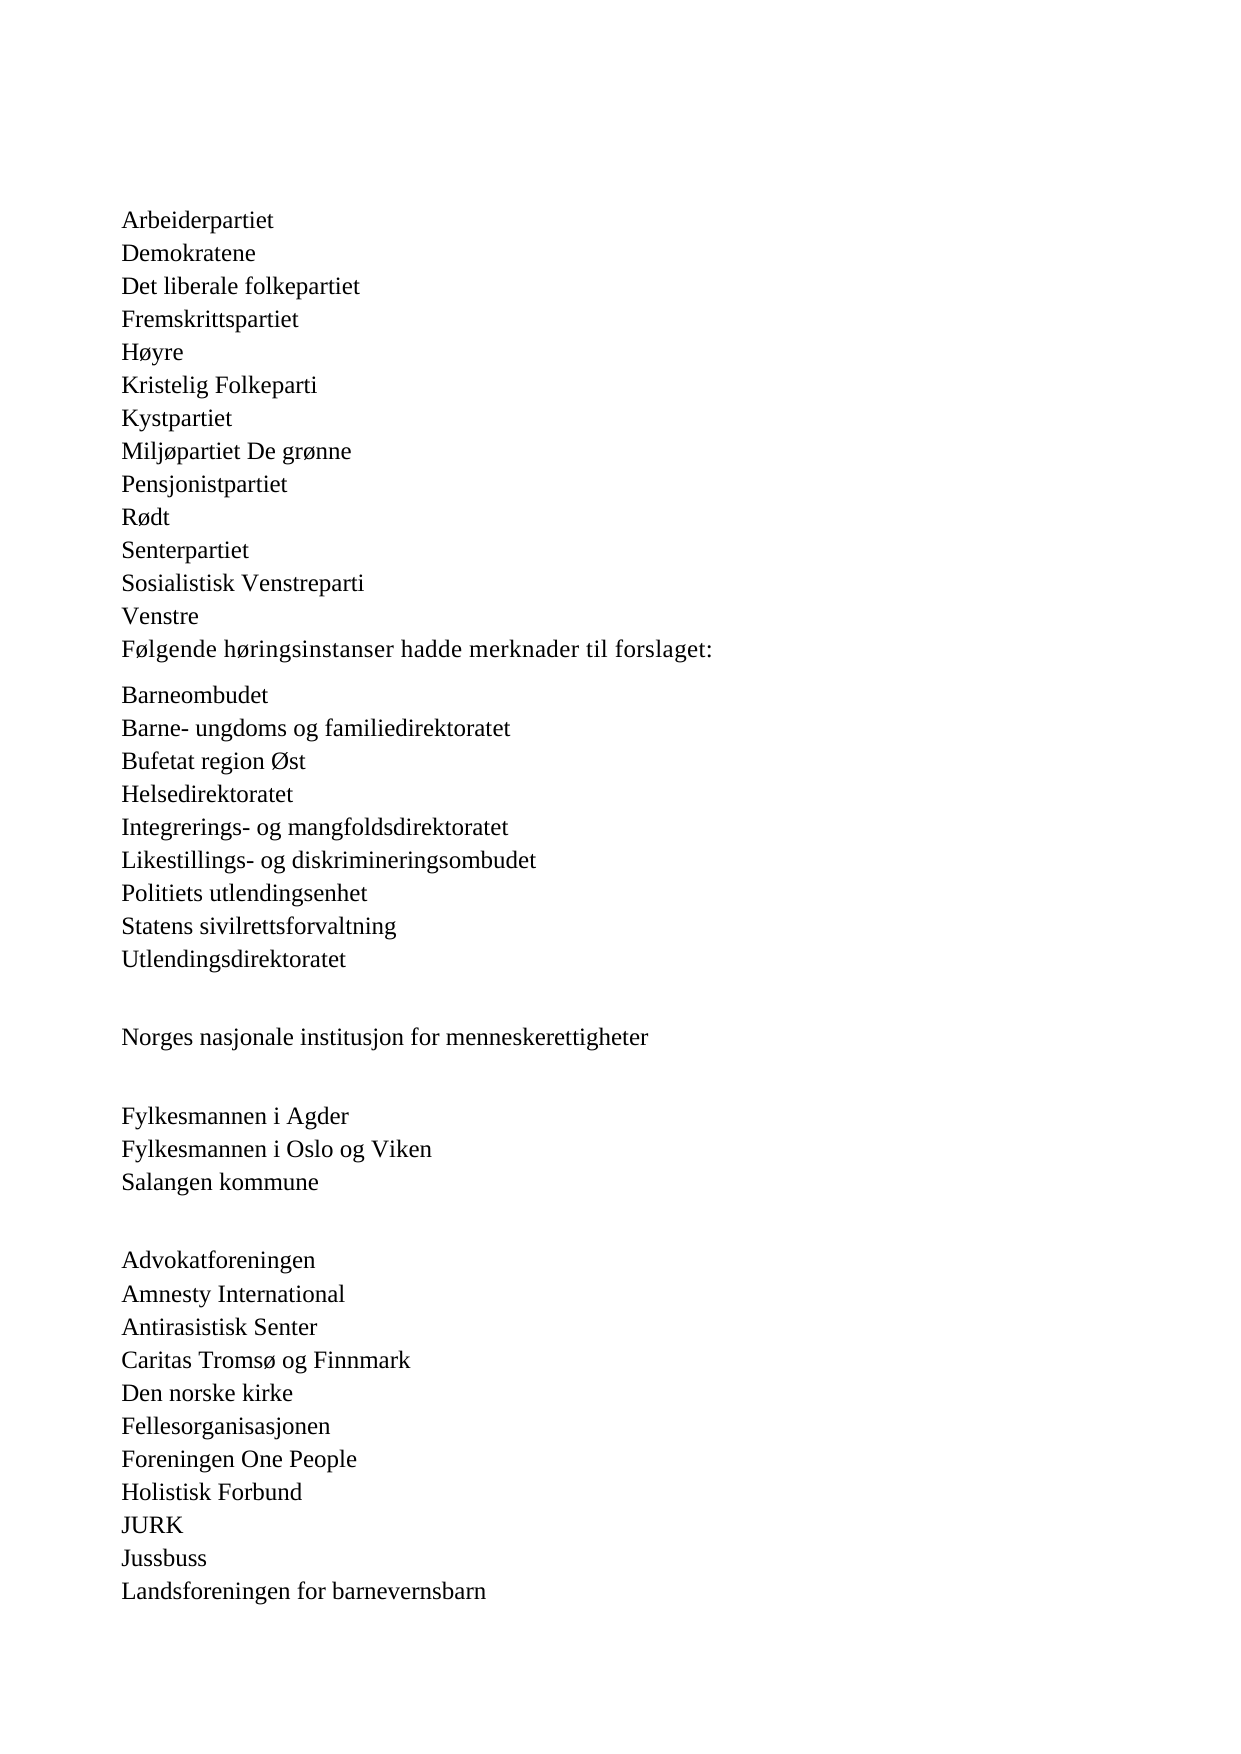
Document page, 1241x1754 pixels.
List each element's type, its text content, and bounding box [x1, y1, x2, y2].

list Bufetat region Øst [121, 746, 1119, 774]
list Landsforeningen for barnevernsbarn [121, 1576, 1119, 1604]
list Caritas Tromsø og Finnmark [121, 1345, 1119, 1373]
list Arbeiderpartiet [121, 205, 1119, 234]
list Utlendingsdirektoratet [121, 944, 1119, 973]
list Barneombudet [121, 680, 1119, 708]
list Fellesorganisasjonen [121, 1411, 1119, 1439]
list Likestillings- og diskrimineringsombudet [121, 845, 1119, 874]
list Holistisk Forbund [121, 1477, 1119, 1506]
list Fylkesmannen i Agder [121, 1101, 1119, 1130]
list Jussbuss [121, 1543, 1119, 1572]
list Norges nasjonale institusjon for menneskerettigheter [121, 1022, 1119, 1051]
list Integrerings- og mangfoldsdirektoratet [121, 812, 1119, 841]
list Statens sivilrettsforvaltning [121, 911, 1119, 940]
list Antirasistisk Senter [121, 1312, 1119, 1340]
list Det liberale folkepartiet [121, 271, 1119, 300]
list Barne- ungdoms og familiedirektoratet [121, 713, 1119, 742]
list Salangen kommune [121, 1167, 1119, 1196]
list Høyre [121, 337, 1119, 366]
list Helsedirektoratet [121, 779, 1119, 808]
list Fremskrittspartiet [121, 304, 1119, 333]
list Demokratene [121, 238, 1119, 267]
list Den norske kirke [121, 1378, 1119, 1406]
list Amnesty International [121, 1279, 1119, 1307]
text Følgende høringsinstanser hadde merknader til forslaget: [121, 634, 1119, 663]
list Kristelig Folkeparti [121, 370, 1119, 399]
list Advokatforeningen [121, 1246, 1119, 1274]
list JURK [121, 1510, 1119, 1538]
list Pensjonistpartiet [121, 469, 1119, 498]
list Senterpartiet [121, 535, 1119, 564]
list Venstre [121, 601, 1119, 630]
list Fylkesmannen i Oslo og Viken [121, 1134, 1119, 1163]
list Sosialistisk Venstreparti [121, 568, 1119, 597]
list Kystpartiet [121, 403, 1119, 432]
list Foreningen One People [121, 1444, 1119, 1472]
list Rødt [121, 502, 1119, 531]
list Politiets utlendingsenhet [121, 878, 1119, 907]
list Miljøpartiet De grønne [121, 436, 1119, 465]
